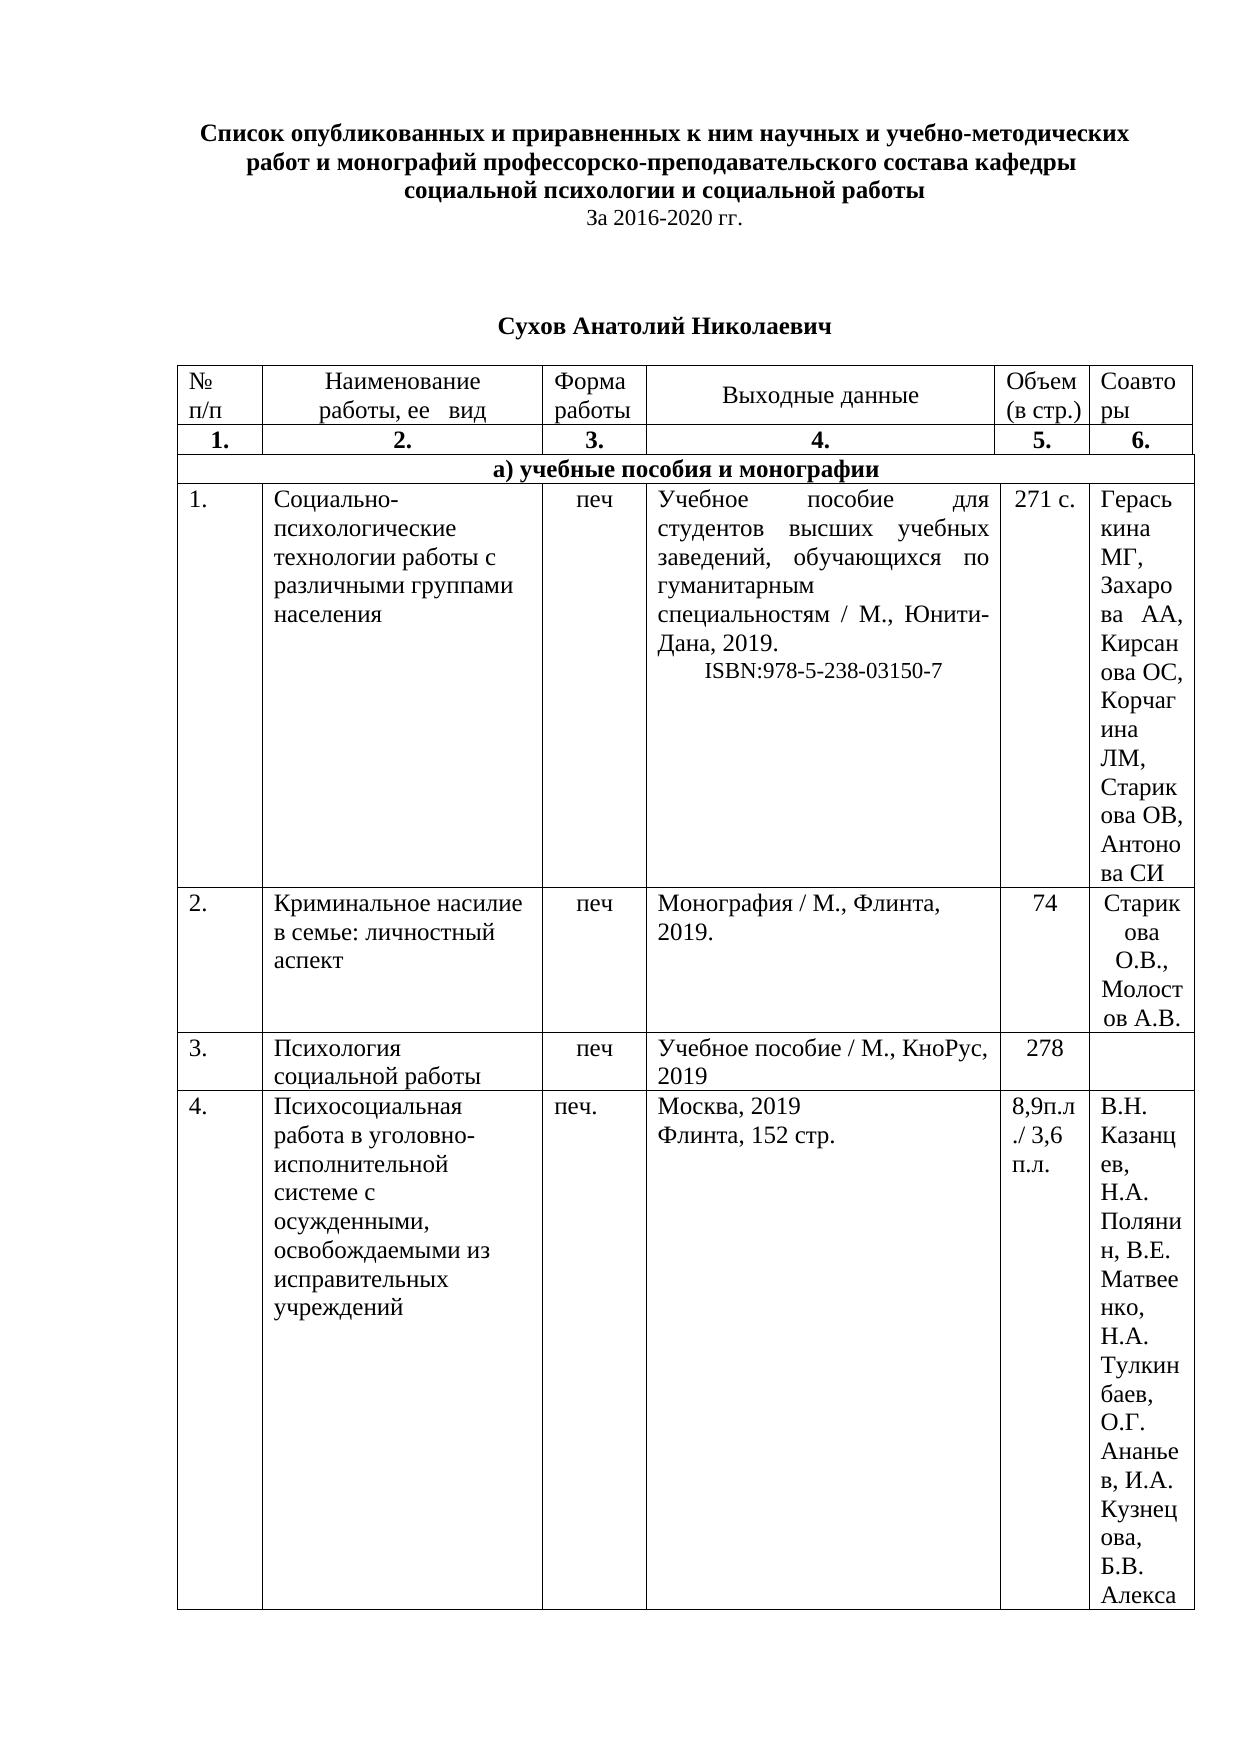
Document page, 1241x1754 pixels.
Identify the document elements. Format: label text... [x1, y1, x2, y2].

table_cell Социально-психологические технологии работы с различными группами населения [263, 484, 542, 887]
table_cell 6. [1090, 425, 1192, 453]
table_cell Монография / М., Флинта, 2019. [647, 888, 1000, 1032]
table_cell Криминальное насилие в семье: личностный аспект [263, 888, 542, 1032]
table_cell 74 [1001, 888, 1089, 1032]
table_cell печ [543, 888, 646, 1032]
table_header Форма работы [543, 366, 646, 424]
table_cell [178, 1033, 262, 1090]
table_header Объем (в стр.) [995, 366, 1089, 424]
table_cell Старикова О.В., Молостов А.В. [1090, 888, 1194, 1032]
table_cell 1. [178, 425, 262, 453]
table_cell печ. [543, 1091, 646, 1609]
text Сухов Анатолий Николаевич [177, 311, 1152, 340]
table_cell 2. [263, 425, 542, 453]
table_cell Учебное пособие для студентов высших учебных заведений, обучающихся по гуманитарным специальностям / М., Юнити-Дана, 2019. ISBN:978-5-238-03150-7 [647, 484, 1000, 887]
subtitle Список опубликованных и приравненных к ним научных и учебно-методических работ и монографий профессорско-преподавательского состава кафедры социальной психологии и социальной работы [177, 118, 1152, 204]
table_cell Психология социальной работы [263, 1033, 542, 1090]
table_cell 5. [995, 425, 1089, 453]
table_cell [1090, 1091, 1194, 1609]
table_cell [178, 484, 262, 887]
table_header Соавторы [1090, 366, 1192, 424]
table_cell а) учебные пособия и монографии [178, 455, 1194, 483]
table_cell Гераськина МГ, Захарова АА, Кирсанова ОС, Корчагина ЛМ, Старикова ОВ, Антонова СИ [1090, 484, 1194, 887]
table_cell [647, 1091, 1000, 1609]
table_header Выходные данные [647, 366, 994, 424]
table_cell [178, 888, 262, 1032]
table_cell Учебное пособие / М., КноРус, 2019 [647, 1033, 1000, 1090]
table_cell 271 с. [1001, 484, 1089, 887]
table_cell печ [543, 484, 646, 887]
table_cell [1090, 1033, 1194, 1090]
table_cell 3. [543, 425, 646, 453]
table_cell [263, 1091, 542, 1609]
table_header Наименование работы, ее вид [263, 366, 542, 424]
text За 2016-2020 гг. [177, 204, 1152, 231]
table_cell 278 [1001, 1033, 1089, 1090]
table_cell 4. [647, 425, 994, 453]
table_header № п/п [178, 366, 262, 424]
table_cell печ [543, 1033, 646, 1090]
table_cell [178, 1091, 262, 1609]
table_cell 8,9п.л./ 3,6 п.л. [1001, 1091, 1089, 1609]
